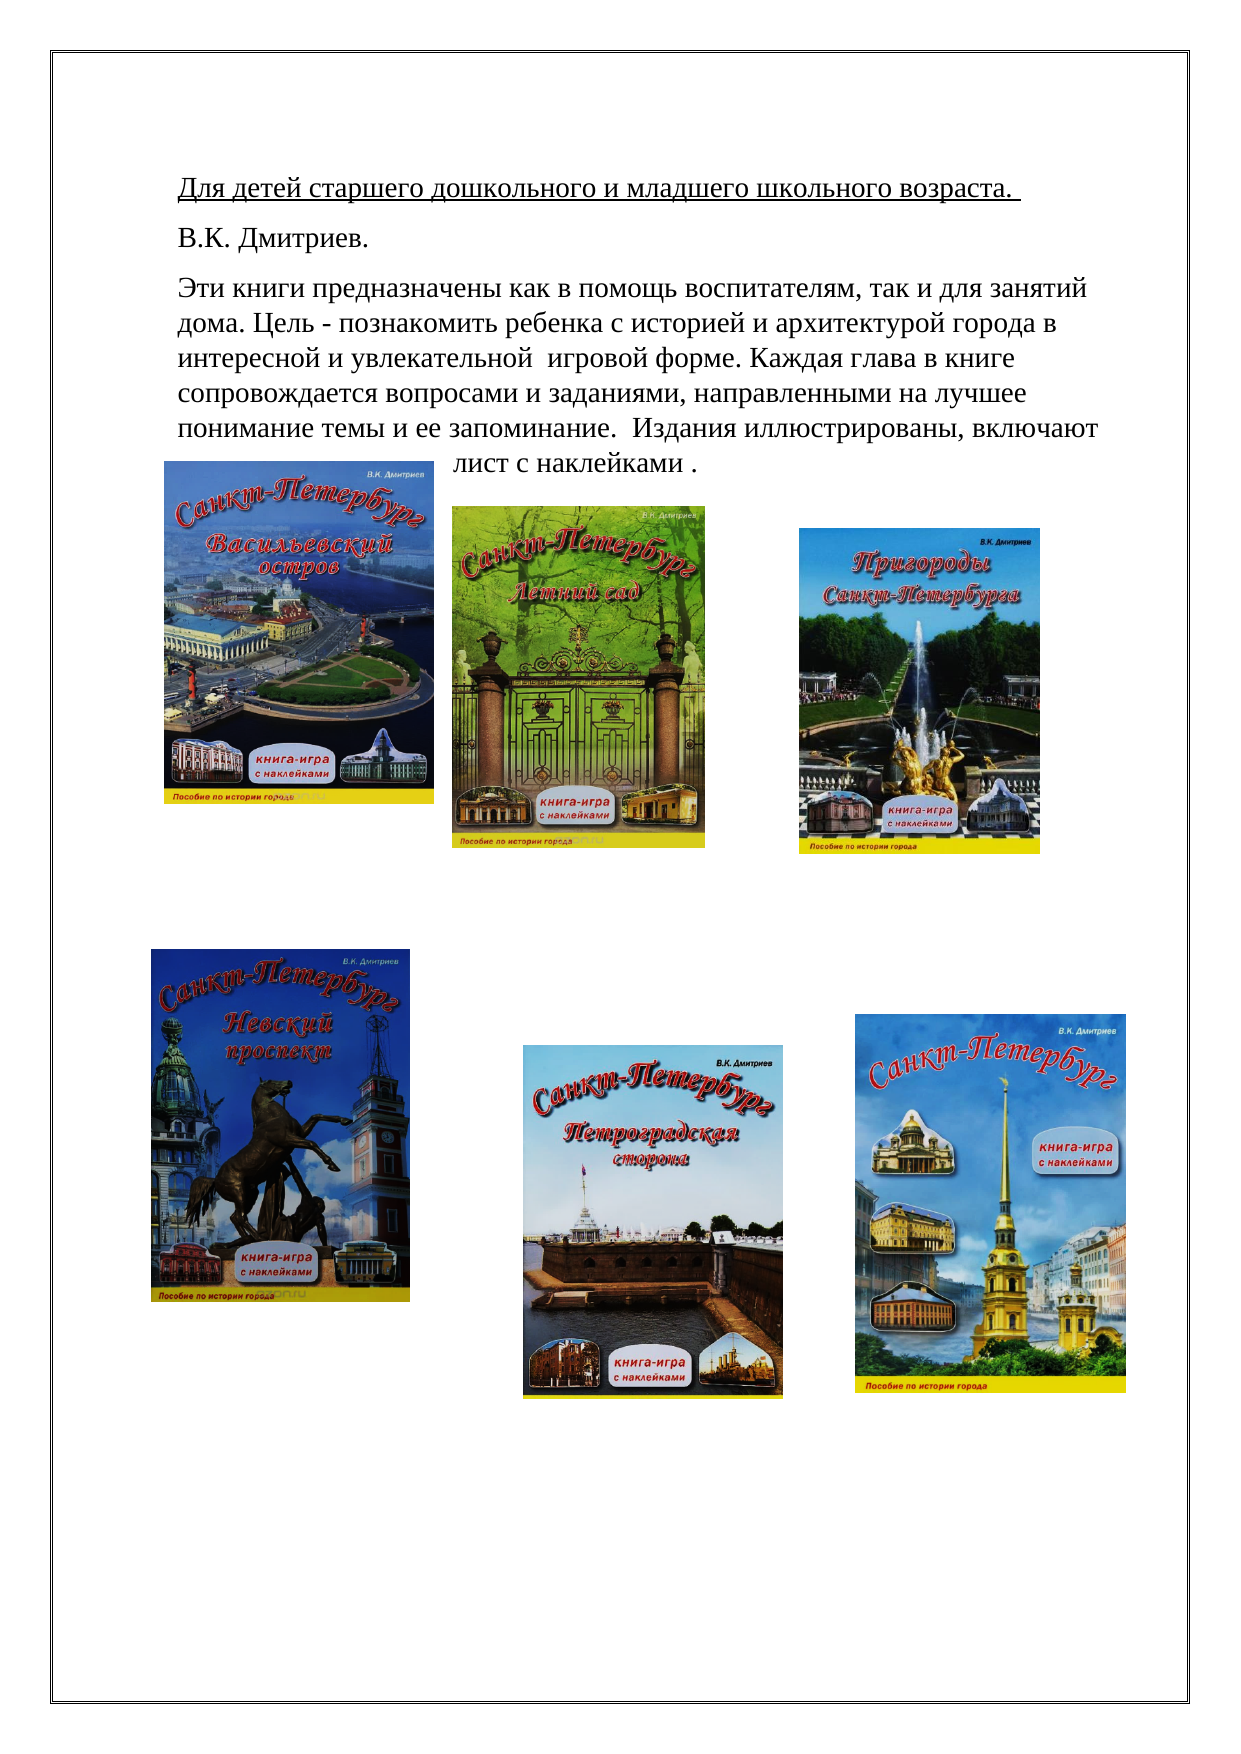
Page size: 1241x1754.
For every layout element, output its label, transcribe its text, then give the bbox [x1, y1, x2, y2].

text Для детей старшего дошкольного и младшего школьного возраста. [177, 169, 1152, 204]
picture [151, 949, 410, 1302]
picture [164, 461, 434, 804]
picture [855, 1014, 1126, 1393]
picture [523, 1045, 783, 1399]
picture [799, 528, 1040, 854]
text В.К. Дмитриев. [177, 219, 1152, 254]
text Эти книги предназначены как в помощь воспитателям, так и для занятий дома. Цель - познакомить ребенка с историей и архитектурой города в интересной и увлекательной игровой форме. Каждая глава в книге сопровождается вопросами и заданиями, направленными на лучшее понимание темы и ее запоминание. Издания иллюстрированы, включают лист с наклейками . [177, 269, 1152, 479]
picture [452, 506, 705, 848]
